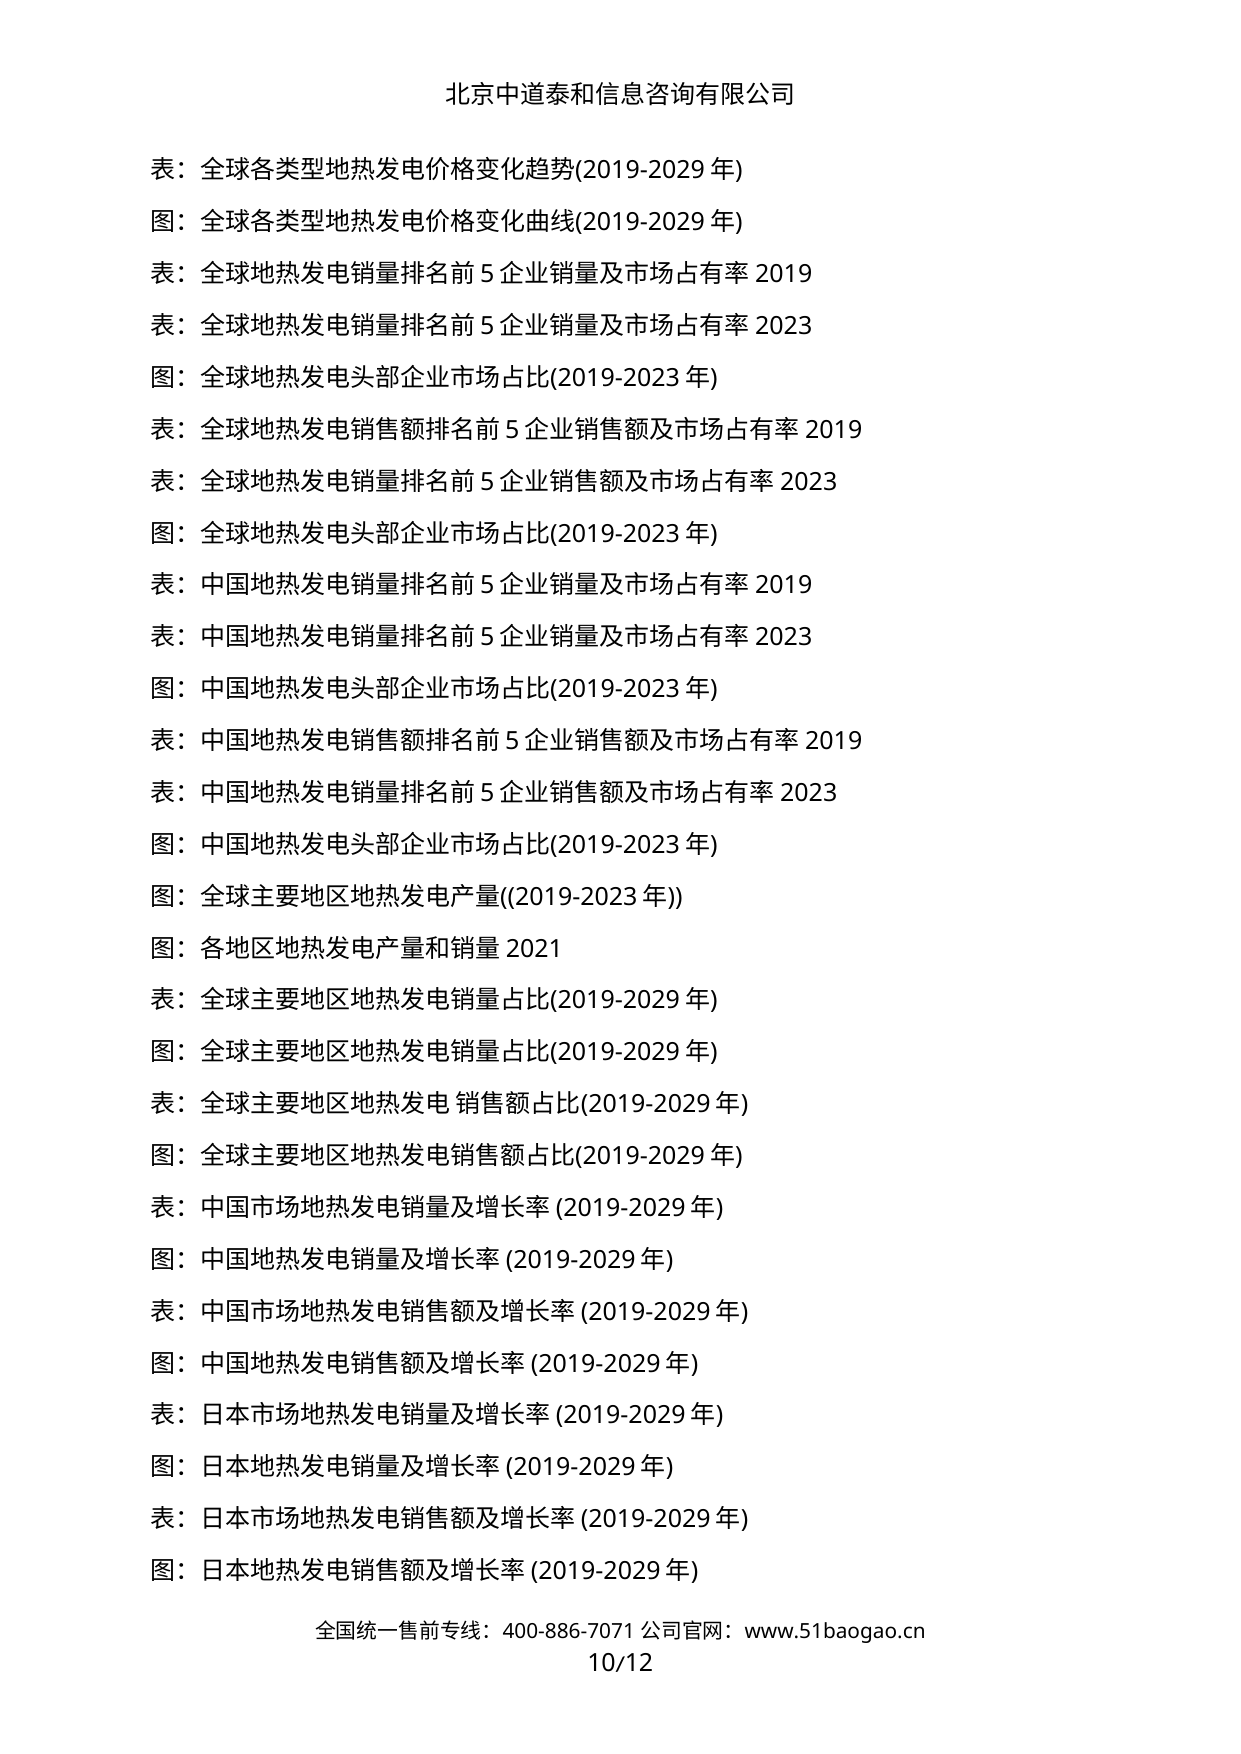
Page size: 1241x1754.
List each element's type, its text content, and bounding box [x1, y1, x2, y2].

text 表：中国市场地热发电销售额及增长率 (2019-2029年) [150, 1291, 1090, 1327]
text 表：全球各类型地热发电价格变化趋势(2019-2029年) [150, 150, 1090, 186]
text 图：全球各类型地热发电价格变化曲线(2019-2029年) [150, 202, 1090, 238]
text 图：中国地热发电销售额及增长率 (2019-2029年) [150, 1343, 1090, 1379]
text 表：全球地热发电销售额排名前5企业销售额及市场占有率 2019 [150, 409, 1090, 446]
text 表：中国地热发电销量排名前5企业销量及市场占有率 2023 [150, 617, 1090, 653]
text 表：全球主要地区地热发电 销售额占比(2019-2029年) [150, 1084, 1090, 1120]
text 表：中国地热发电销售额排名前5企业销售额及市场占有率 2019 [150, 721, 1090, 757]
text 表：中国地热发电销量排名前5企业销售额及市场占有率 2023 [150, 772, 1090, 809]
text 图：各地区地热发电产量和销量 2021 [150, 928, 1090, 964]
text 表：日本市场地热发电销售额及增长率 (2019-2029年) [150, 1499, 1090, 1535]
text 图：日本地热发电销量及增长率 (2019-2029年) [150, 1447, 1090, 1483]
text 图：全球主要地区地热发电销量占比(2019-2029年) [150, 1032, 1090, 1068]
text 表：中国市场地热发电销量及增长率 (2019-2029年) [150, 1187, 1090, 1224]
text 表：全球地热发电销量排名前5企业销量及市场占有率 2019 [150, 254, 1090, 290]
text 表：日本市场地热发电销量及增长率 (2019-2029年) [150, 1395, 1090, 1431]
text 图：全球主要地区地热发电销售额占比(2019-2029年) [150, 1136, 1090, 1172]
text 图：全球地热发电头部企业市场占比(2019-2023年) [150, 357, 1090, 394]
text 图：中国地热发电销量及增长率 (2019-2029年) [150, 1239, 1090, 1276]
text 图：全球主要地区地热发电产量((2019-2023年)) [150, 876, 1090, 912]
text 图：日本地热发电销售额及增长率 (2019-2029年) [150, 1551, 1090, 1587]
text 表：全球地热发电销量排名前5企业销量及市场占有率 2023 [150, 306, 1090, 342]
text 图：中国地热发电头部企业市场占比(2019-2023年) [150, 824, 1090, 861]
text 表：全球主要地区地热发电销量占比(2019-2029年) [150, 980, 1090, 1016]
text 图：全球地热发电头部企业市场占比(2019-2023年) [150, 513, 1090, 549]
text 图：中国地热发电头部企业市场占比(2019-2023年) [150, 669, 1090, 705]
text 表：中国地热发电销量排名前5企业销量及市场占有率 2019 [150, 565, 1090, 601]
text 表：全球地热发电销量排名前5企业销售额及市场占有率 2023 [150, 461, 1090, 497]
